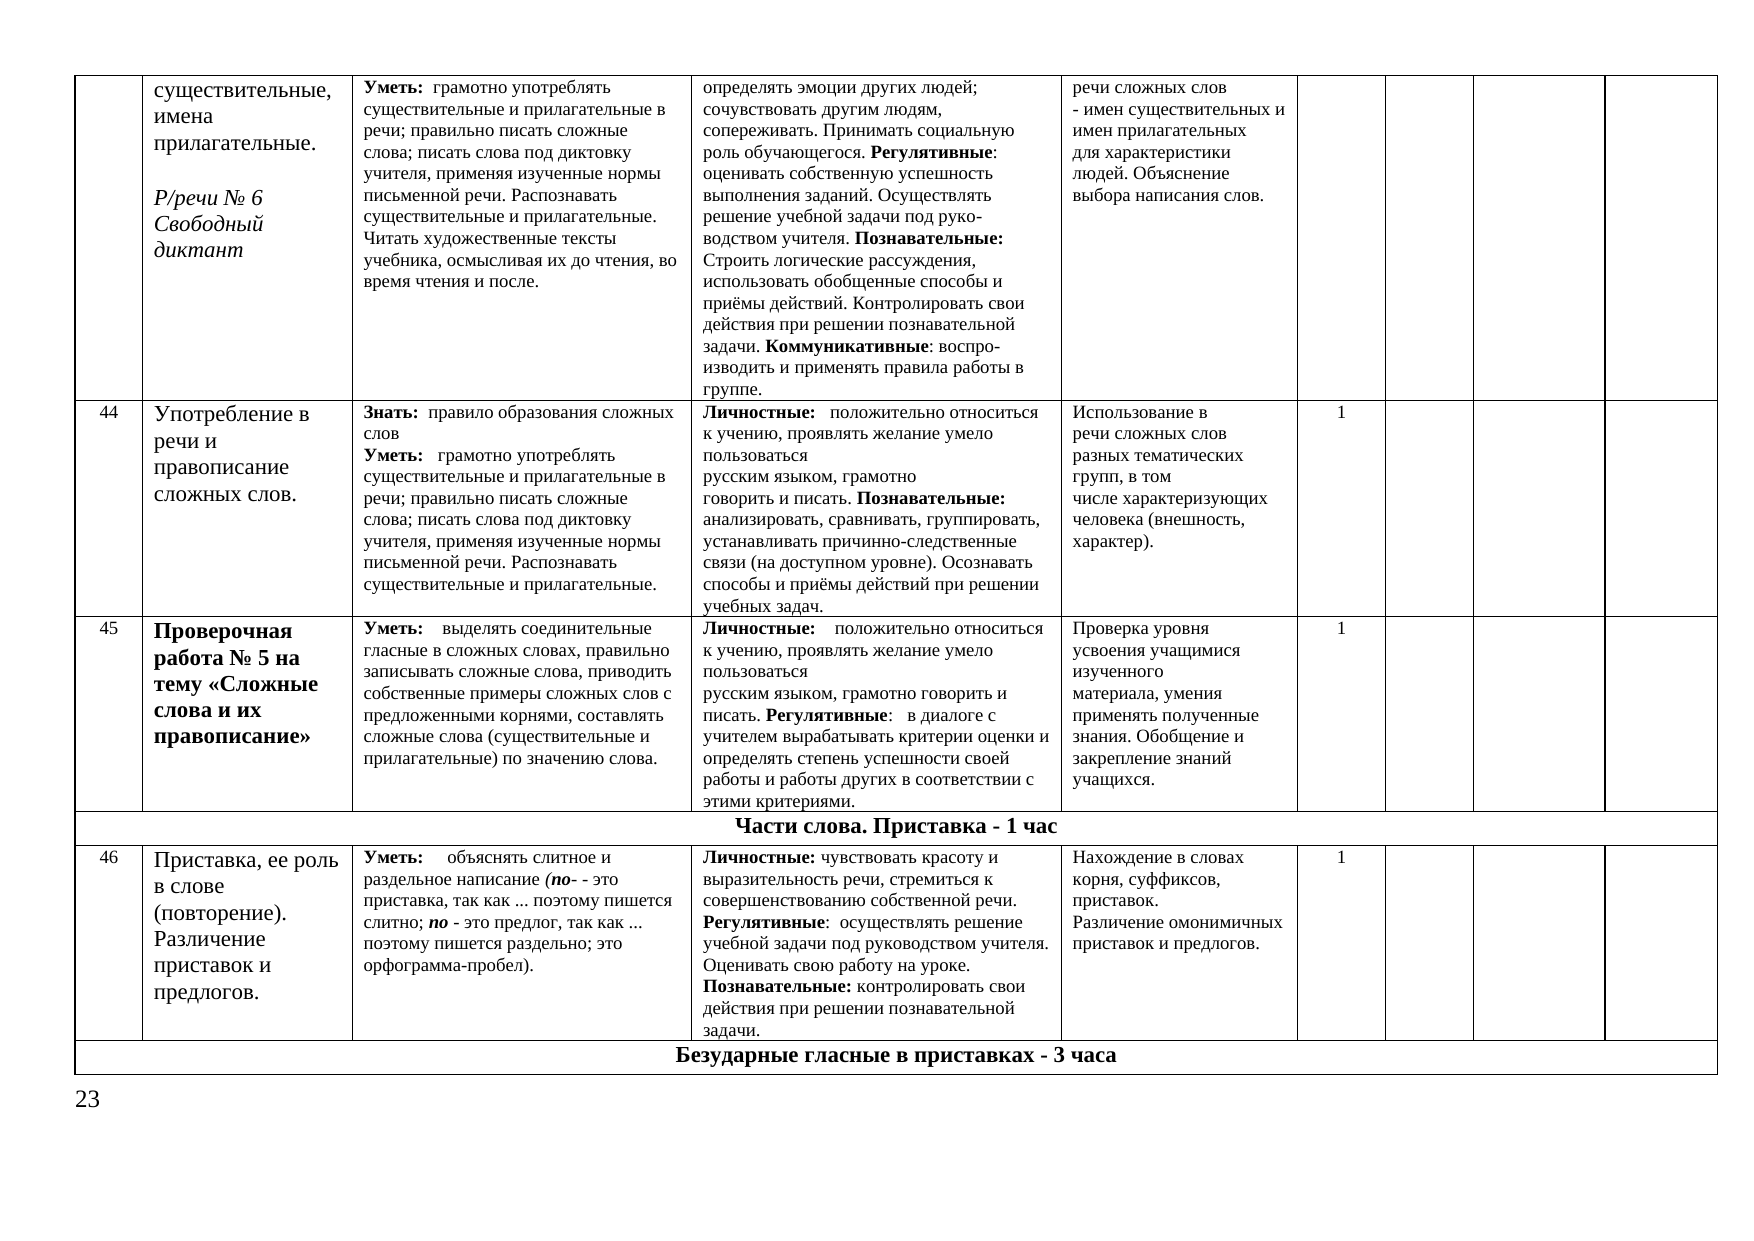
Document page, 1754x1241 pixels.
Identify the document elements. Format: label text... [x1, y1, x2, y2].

table_cell Личностные: положительно относиться к учению, проявлять желание умело пользоваться русским языком, грамотно говорить и писать. Регулятивные: в диалоге с учителем вырабатывать критерии оценки и определять степень успешности своей работы и работы других в соответствии с этими критериями. [692, 617, 1061, 811]
table_cell Знать: правило образования сложных слов Уметь: грамотно употреблять существительные и прилагательные в речи; правильно писать сложные слова; писать слова под диктовку учителя, применяя изученные нормы письменной речи. Распознавать существительные и прилагательные. [353, 401, 691, 616]
table_cell 45 [76, 617, 142, 811]
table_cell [1062, 76, 1297, 399]
table_cell 1 [1298, 76, 1385, 399]
table_cell [1606, 846, 1717, 1040]
table_cell Нахождение в словах корня, суффиксов, приставок. Различение омонимичных приставок и предлогов. [1062, 846, 1297, 1040]
table_cell [1386, 846, 1473, 1040]
table_cell Части слова. Приставка - 1 час [76, 812, 1717, 845]
table_cell Проверочная работа № 5 на тему «Сложные слова и их правописание» [143, 617, 352, 811]
table_cell Безударные гласные в приставках - 3 часа [76, 1041, 1717, 1074]
table_cell Личностные: положительно относиться к учению, проявлять желание умело пользоваться русским языком, грамотно говорить и писать. Познавательные: анализировать, сравнивать, группировать, устанавливать причинно-следственные связи (на доступном уровне). Осознавать способы и приёмы действий при решении учебных задач. [692, 401, 1061, 616]
table_cell Использование в речи сложных слов разных тематических групп, в том числе характеризующих человека (внешность, характер). [1062, 401, 1297, 616]
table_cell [353, 76, 691, 399]
table_cell [1386, 401, 1473, 616]
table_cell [692, 76, 1061, 399]
table_cell Уметь: выделять соединительные гласные в сложных словах, правильно записывать сложные слова, приводить собственные примеры сложных слов с предложенными корнями, составлять сложные слова (существительные и прилагательные) по значению слова. [353, 617, 691, 811]
table_cell 43 [76, 76, 142, 399]
table_cell Приставка, ее роль в слове (повторение). Различение приставок и предлогов. [143, 846, 352, 1040]
table_cell Уметь: объяснять слитное и раздельное написание (по- - это приставка, так как ... поэтому пишется слитно; по - это предлог, так как ... поэтому пишется раздельно; это орфограмма-пробел). [353, 846, 691, 1040]
table_cell [1474, 617, 1604, 811]
table_cell [1606, 401, 1717, 616]
table_cell [1386, 76, 1473, 399]
table_cell 1 [1298, 617, 1385, 811]
table_cell [1386, 617, 1473, 811]
table_cell [1474, 846, 1604, 1040]
table_cell Личностные: чувствовать красоту и выразительность речи, стремиться к совершенствованию собственной речи. Регулятивные: осуществлять решение учебной задачи под руководством учителя. Оценивать свою работу на уроке. Познавательные: контролировать свои действия при решении познавательной задачи. [692, 846, 1061, 1040]
table_cell Проверка уровня усвоения учащимися изученного материала, умения применять полученные знания. Обобщение и закрепление знаний учащихся. [1062, 617, 1297, 811]
table_cell [1474, 401, 1604, 616]
table_cell 46 [76, 846, 142, 1040]
table_cell [1606, 617, 1717, 811]
table_cell 1 [1298, 401, 1385, 616]
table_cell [143, 76, 352, 399]
table_cell 44 [76, 401, 142, 616]
table_cell Употребление в речи и правописание сложных слов. [143, 401, 352, 616]
table_cell [1474, 76, 1604, 399]
table_cell [1606, 76, 1717, 399]
table_cell 1 [1298, 846, 1385, 1040]
